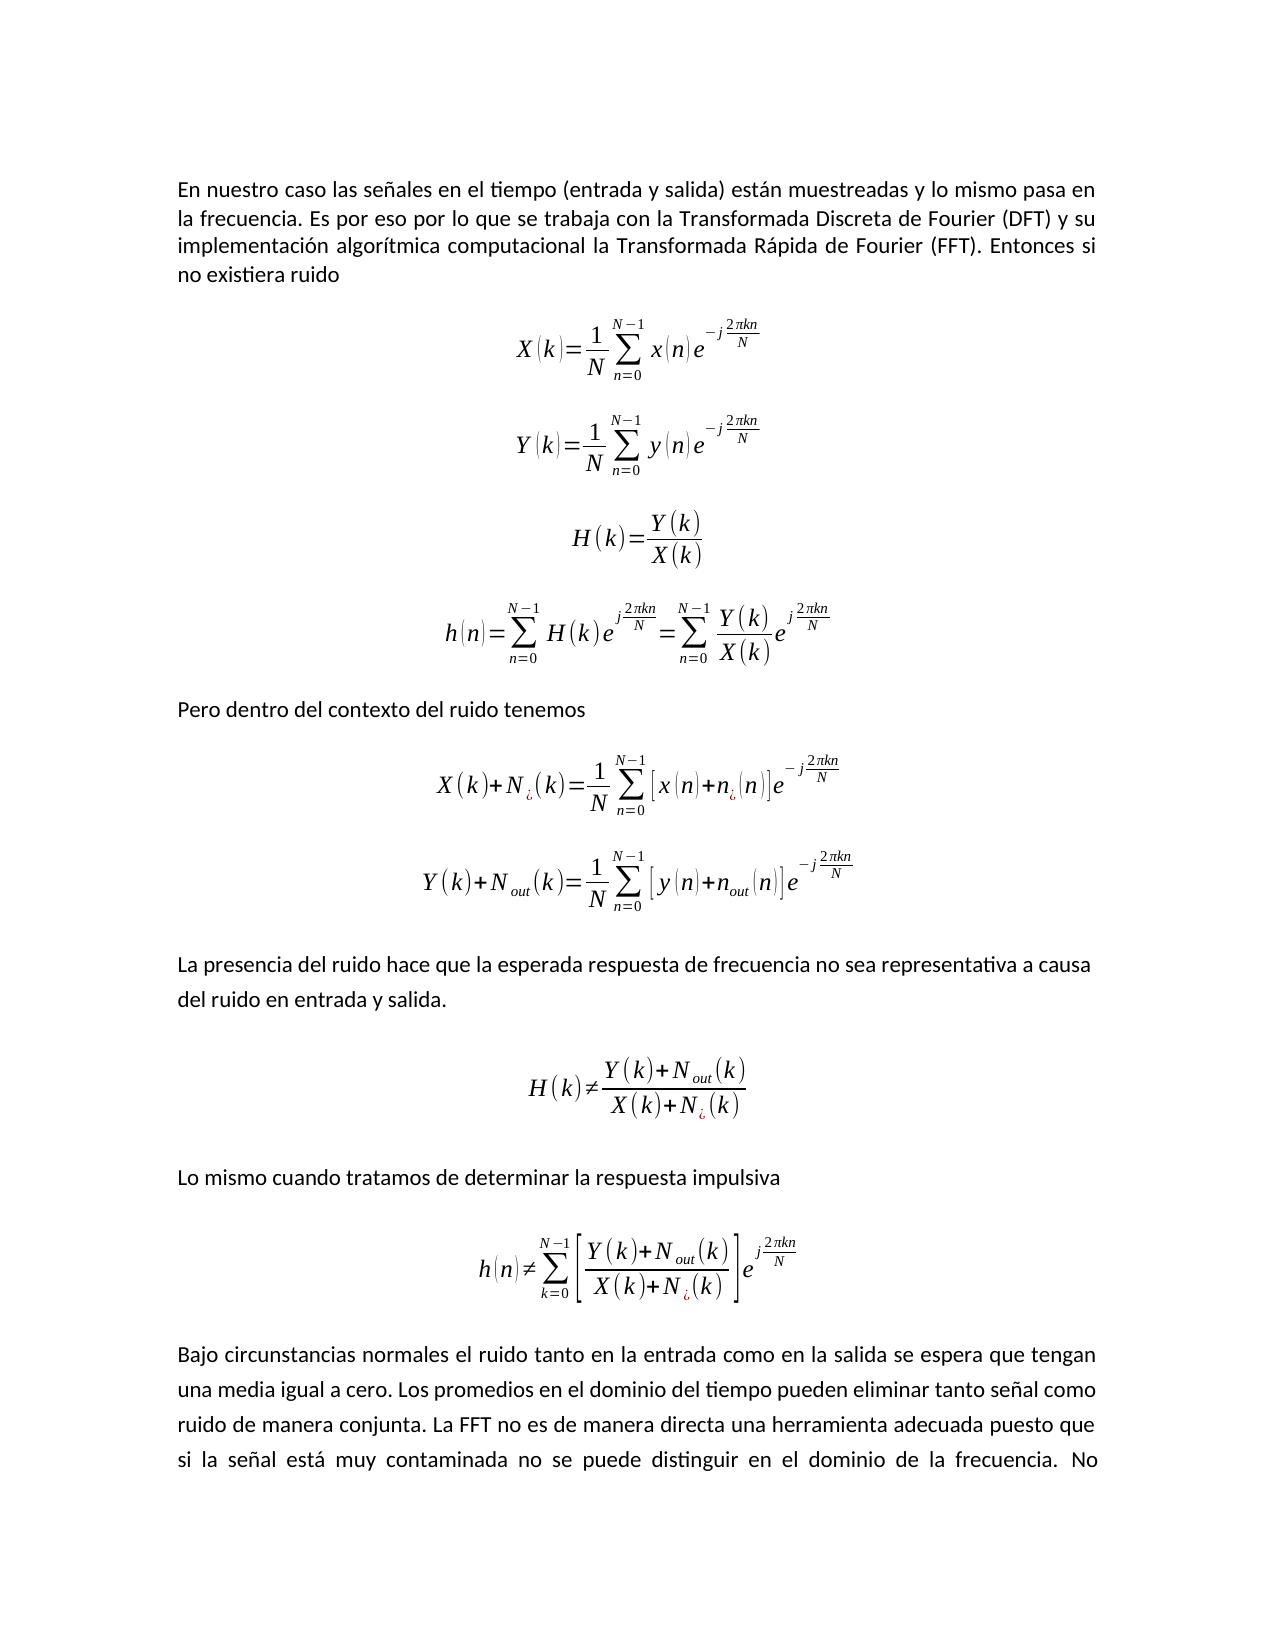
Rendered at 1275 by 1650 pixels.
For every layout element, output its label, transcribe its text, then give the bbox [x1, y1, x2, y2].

text Lo mismo cuando tratamos de determinar la respuesta impulsiva [177, 1163, 1098, 1191]
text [177, 1340, 1098, 1473]
text En nuestro caso las señales en el tiempo (entrada y salida) están muestreadas y lo mismo pasa en la frecuencia. Es por eso por lo que se trabaja con la Transformada Discreta de Fourier (DFT) y su implementación algorítmica computacional la Transformada Rápida de Fourier (FFT). Entonces si no existiera ruido [177, 176, 1098, 288]
text Pero dentro del contexto del ruido tenemos [177, 696, 1098, 723]
text La presencia del ruido hace que la esperada respuesta de frecuencia no sea representativa a causa del ruido en entrada y salida. [177, 951, 1098, 1014]
